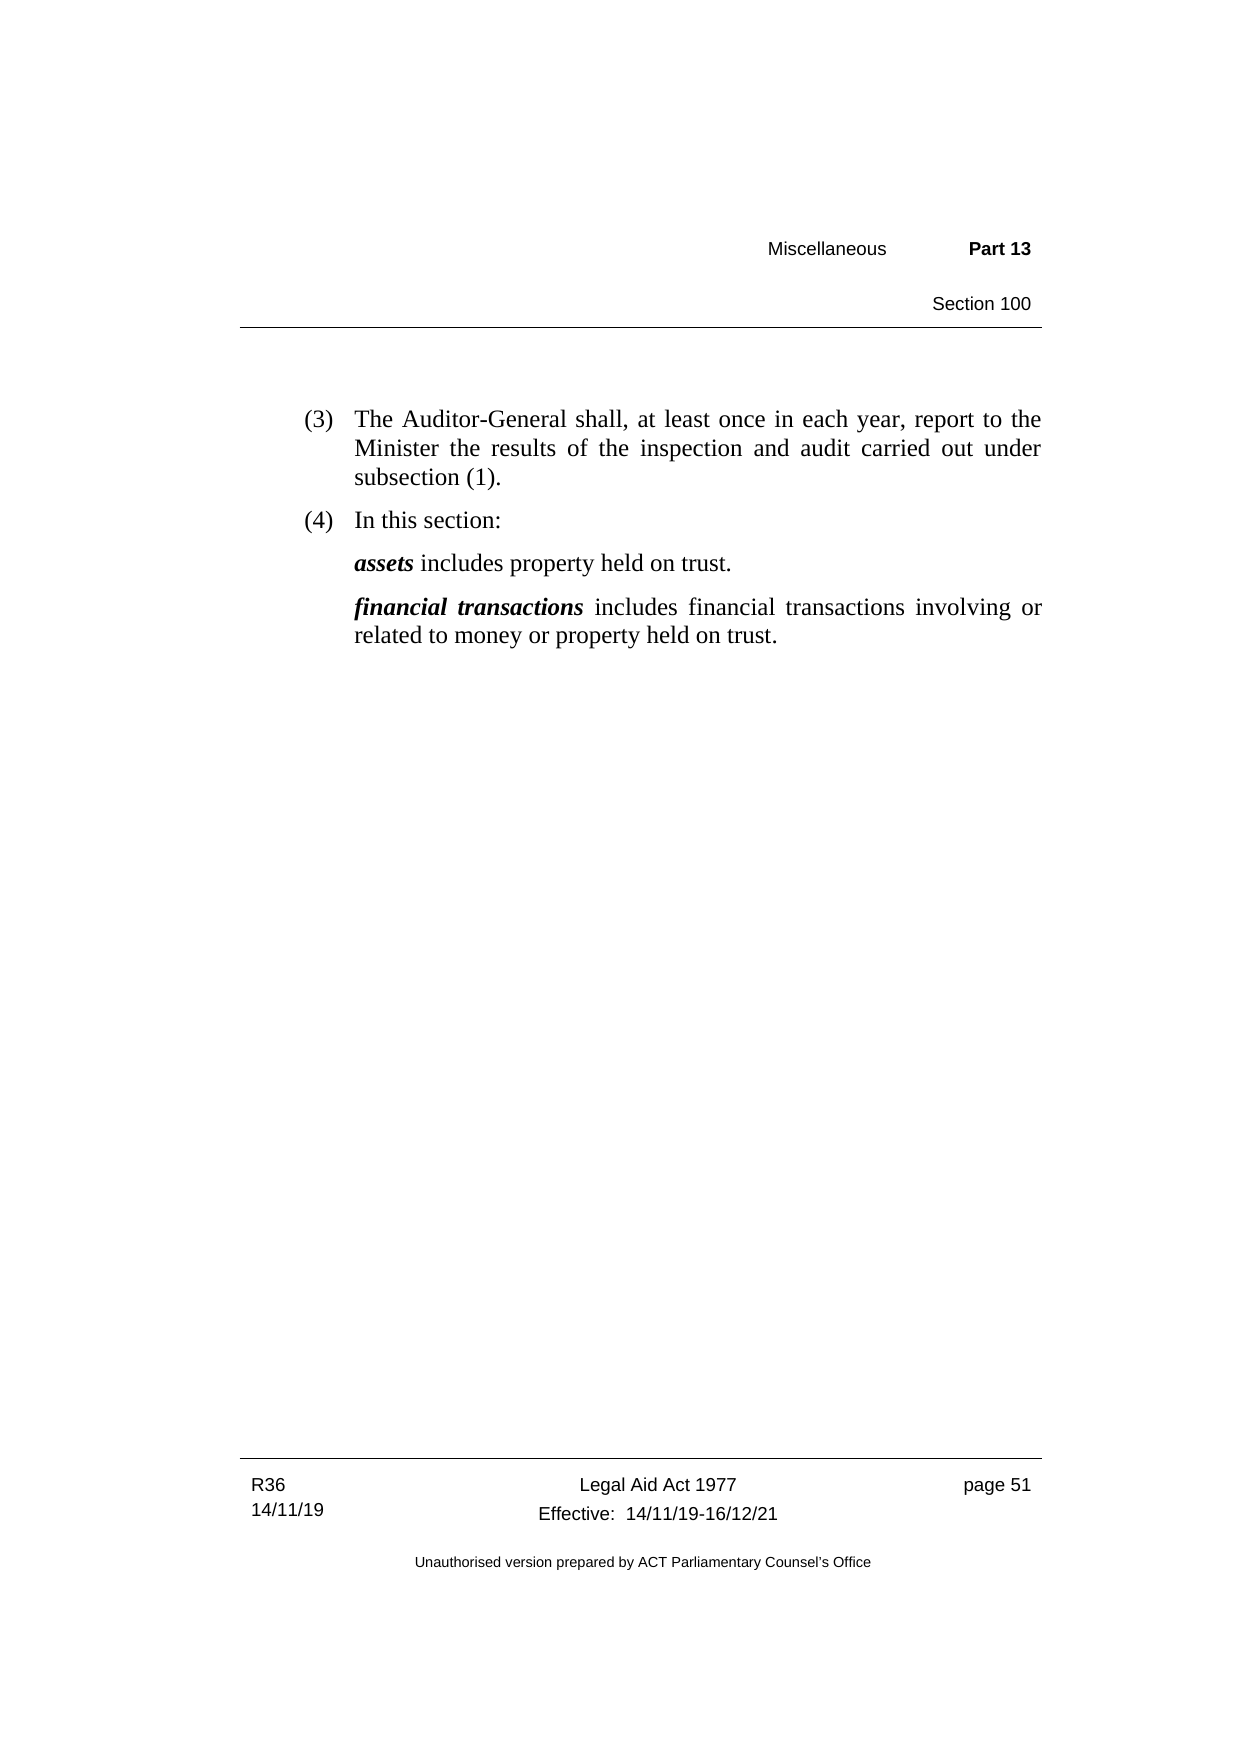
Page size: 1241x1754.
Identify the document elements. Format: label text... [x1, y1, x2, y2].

text assets includes property held on trust. [354, 548, 1042, 577]
text (3) The Auditor-General shall, at least once in each year, report to the Minister the results of the inspection and audit carried out under subsection (1). [239, 404, 1042, 490]
text financial transactions includes financial transactions involving or related to money or property held on trust. [354, 592, 1042, 649]
text (4) In this section: [239, 505, 1042, 534]
